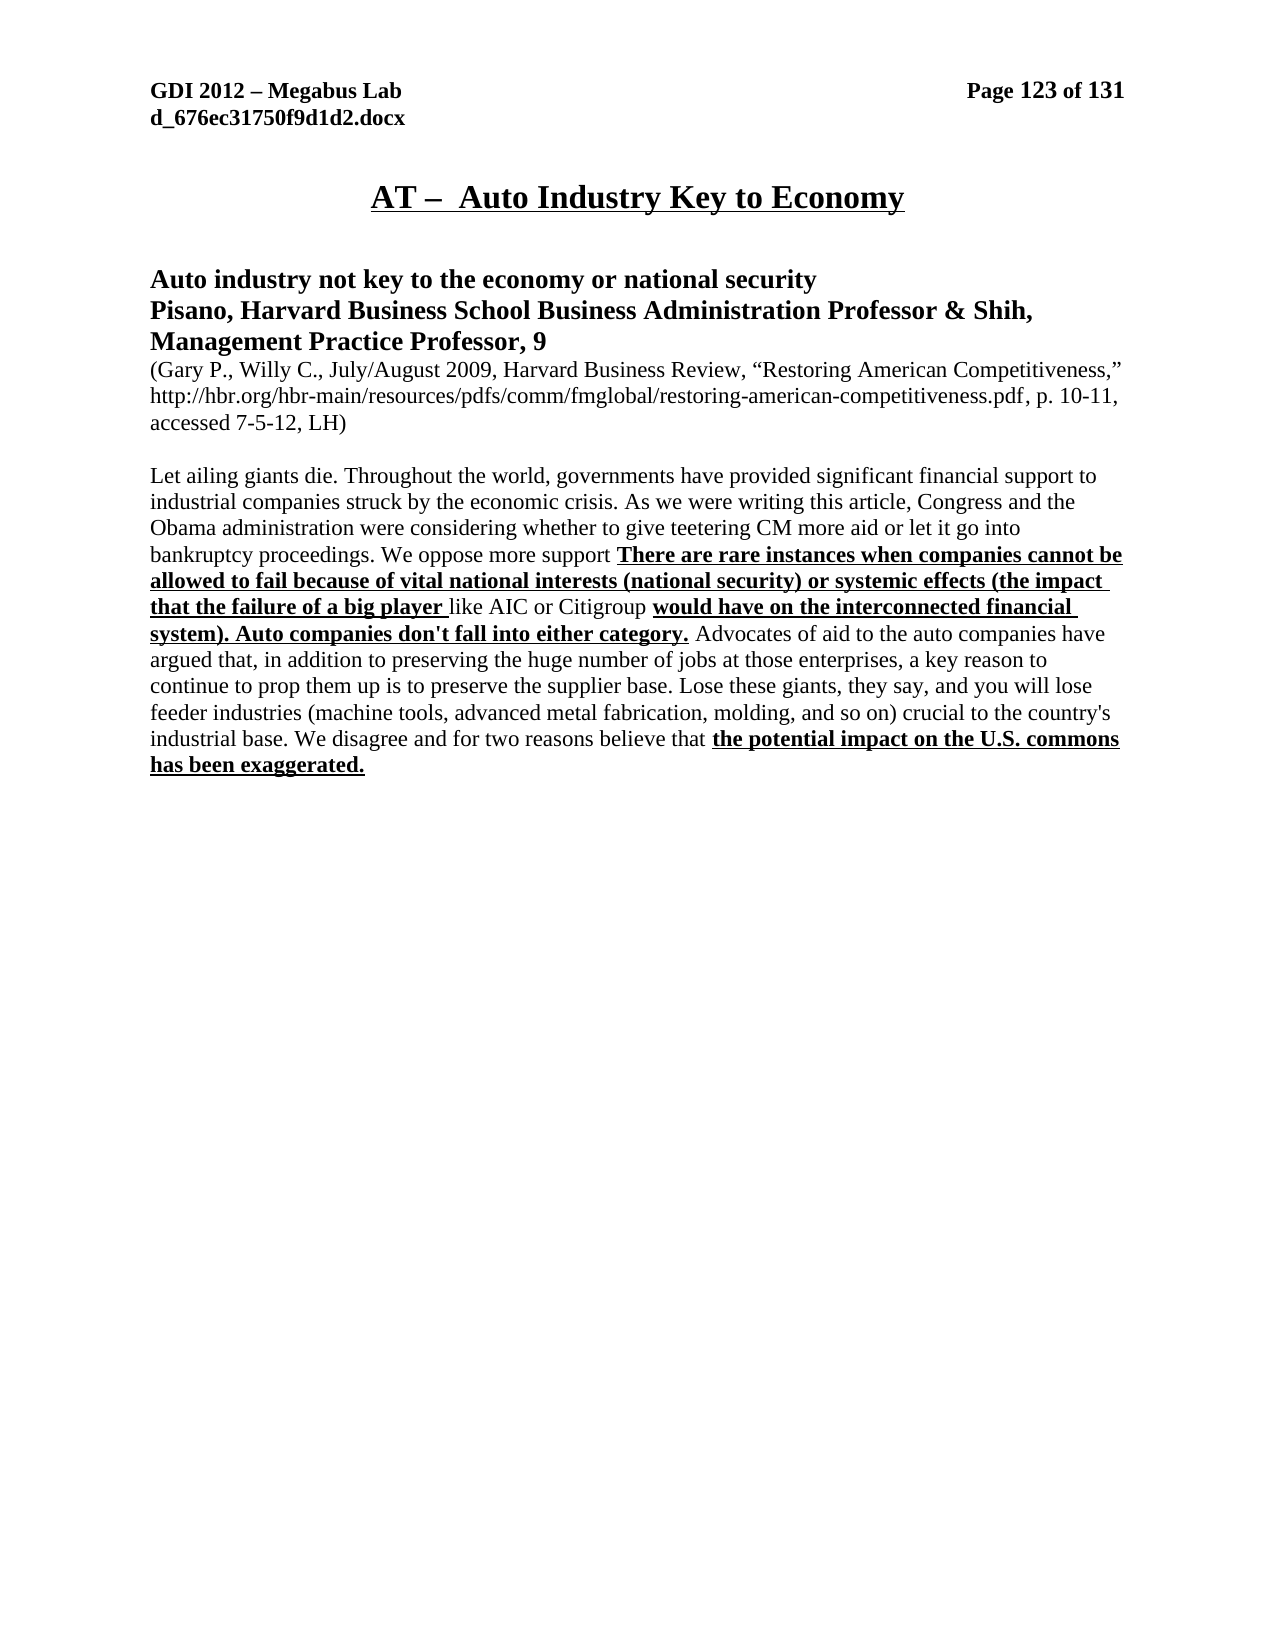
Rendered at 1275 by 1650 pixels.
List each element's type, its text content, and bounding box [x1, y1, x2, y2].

subtitle AT – Auto Industry Key to Economy [150, 177, 1125, 216]
text (Gary P., Willy C., July/August 2009, Harvard Business Review, “Restoring American Competitiveness,” http://hbr.org/hbr-main/resources/pdfs/comm/fmglobal/restoring-american-competitiveness.pdf, p. 10-11, accessed 7-5-12, LH) [150, 356, 1125, 435]
text Pisano, Harvard Business School Business Administration Professor & Shih, Management Practice Professor, 9 [150, 294, 1125, 356]
subtitle Auto industry not key to the economy or national security [150, 263, 1125, 294]
text Let ailing giants die. Throughout the world, governments have provided significant financial support to industrial companies struck by the economic crisis. As we were writing this article, Congress and the Obama administration were considering whether to give teetering CM more aid or let it go into bankruptcy proceedings. We oppose more support There are rare instances when companies cannot be allowed to fail because of vital national interests (national security) or systemic effects (the impact that the failure of a big player like AIC or Citigroup would have on the interconnected financial system). Auto companies don't fall into either category. Advocates of aid to the auto companies have argued that, in addition to preserving the huge number of jobs at those enterprises, a key reason to continue to prop them up is to preserve the supplier base. Lose these giants, they say, and you will lose feeder industries (machine tools, advanced metal fabrication, molding, and so on) crucial to the country's industrial base. We disagree and for two reasons believe that the potential impact on the U.S. commons has been exaggerated. [150, 462, 1125, 778]
